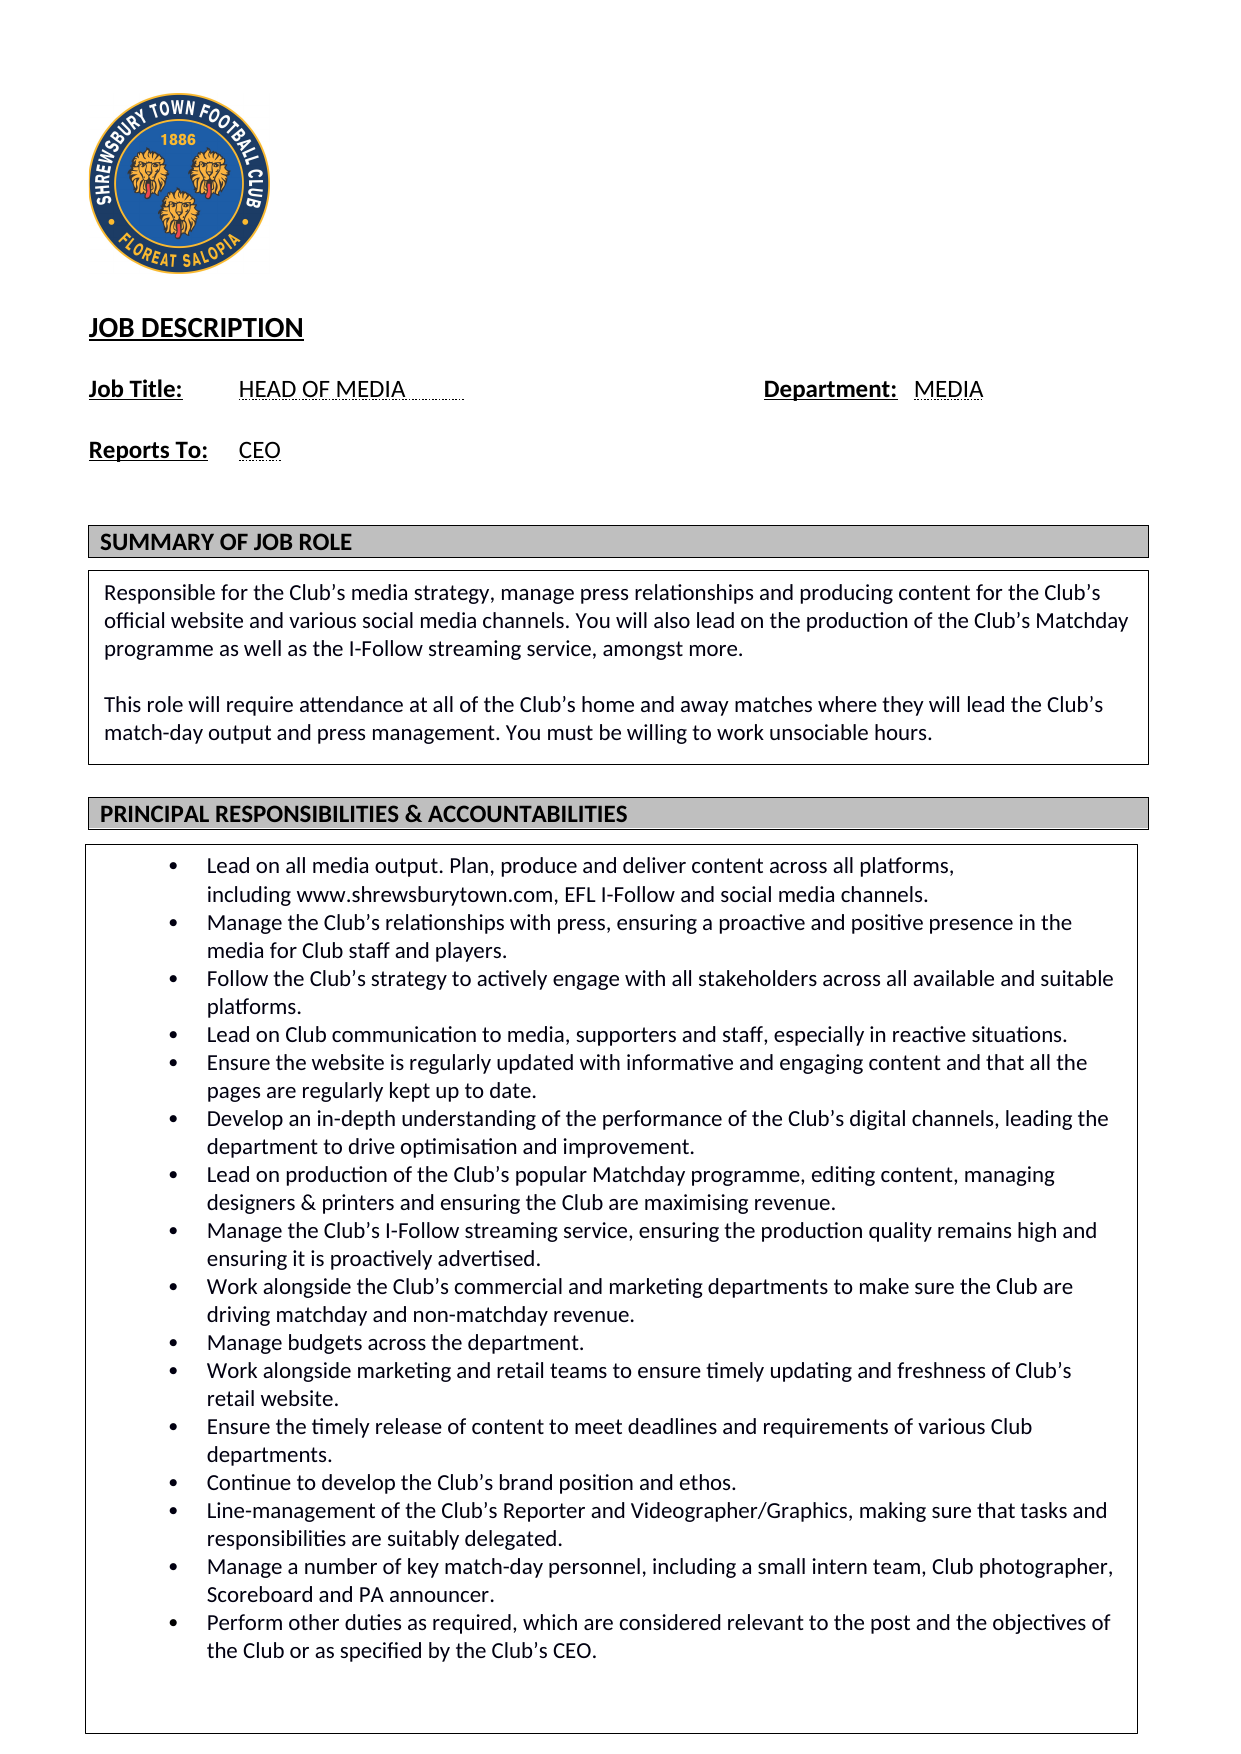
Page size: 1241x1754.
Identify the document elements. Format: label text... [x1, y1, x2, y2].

text Job Title: HEAD OF MEDIA Department: MEDIA [89, 373, 1152, 403]
picture [88, 93, 270, 274]
table_header PRINCIPAL RESPONSIBILITIES & ACCOUNTABILITIES [89, 798, 1148, 828]
title JOB DESCRIPTION [89, 309, 1152, 345]
text Reports To: CEO [89, 434, 1152, 464]
table_header SUMMARY OF JOB ROLE [89, 526, 1148, 557]
